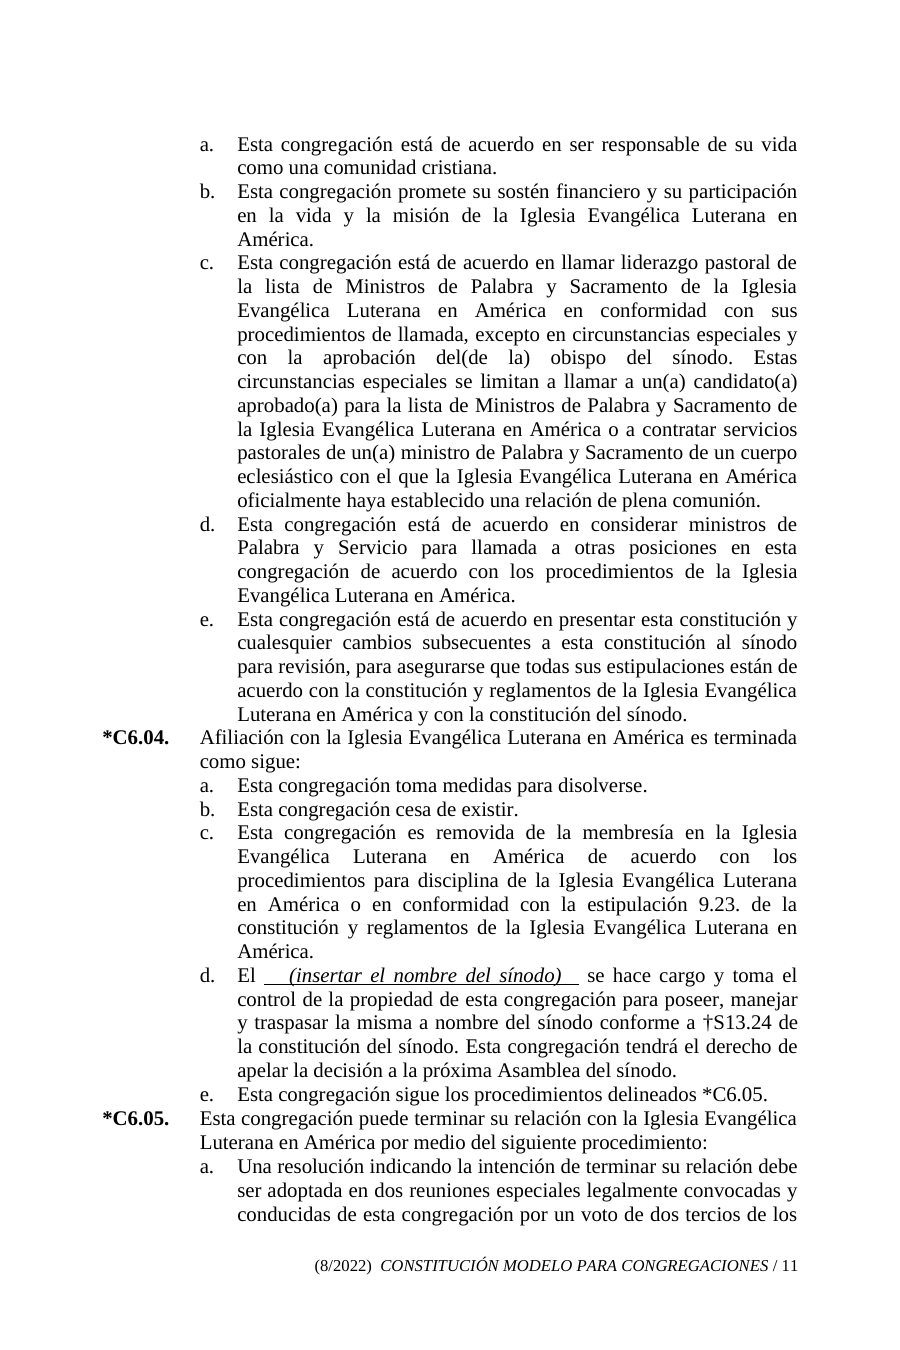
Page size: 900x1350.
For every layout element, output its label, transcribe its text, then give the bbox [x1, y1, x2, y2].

text *C6.04. Afiliación con la Iglesia Evangélica Luterana en América es terminada como sigue: [102, 726, 798, 773]
text a. Esta congregación toma medidas para disolverse. [102, 773, 798, 797]
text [102, 1154, 798, 1226]
text d. Esta congregación está de acuerdo en considerar ministros de Palabra y Servicio para llamada a otras posiciones en esta congregación de acuerdo con los procedimientos de la Iglesia Evangélica Luterana en América. [102, 512, 798, 607]
text a. Esta congregación está de acuerdo en ser responsable de su vida como una comunidad cristiana. [102, 132, 798, 179]
text d. El (insertar el nombre del sínodo) se hace cargo y toma el control de la propiedad de esta congregación para poseer, manejar y traspasar la misma a nombre del sínodo conforme a †S13.24 de la constitución del sínodo. Esta congregación tendrá el derecho de apelar la decisión a la próxima Asamblea del sínodo. [102, 963, 798, 1082]
text c. Esta congregación es removida de la membresía en la Iglesia Evangélica Luterana en América de acuerdo con los procedimientos para disciplina de la Iglesia Evangélica Luterana en América o en conformidad con la estipulación 9.23. de la constitución y reglamentos de la Iglesia Evangélica Luterana en América. [102, 821, 798, 963]
text *C6.05. Esta congregación puede terminar su relación con la Iglesia Evangélica Luterana en América por medio del siguiente procedimiento: [102, 1106, 798, 1154]
text c. Esta congregación está de acuerdo en llamar liderazgo pastoral de la lista de Ministros de Palabra y Sacramento de la Iglesia Evangélica Luterana en América en conformidad con sus procedimientos de llamada, excepto en circunstancias especiales y con la aprobación del(de la) obispo del sínodo. Estas circunstancias especiales se limitan a llamar a un(a) candidato(a) aprobado(a) para la lista de Ministros de Palabra y Sacramento de la Iglesia Evangélica Luterana en América o a contratar servicios pastorales de un(a) ministro de Palabra y Sacramento de un cuerpo eclesiástico con el que la Iglesia Evangélica Luterana en América oficialmente haya establecido una relación de plena comunión. [102, 251, 798, 512]
text e. Esta congregación está de acuerdo en presentar esta constitución y cualesquier cambios subsecuentes a esta constitución al sínodo para revisión, para asegurarse que todas sus estipulaciones están de acuerdo con la constitución y reglamentos de la Iglesia Evangélica Luterana en América y con la constitución del sínodo. [102, 607, 798, 726]
text e. Esta congregación sigue los procedimientos delineados *C6.05. [102, 1082, 798, 1106]
text b. Esta congregación promete su sostén financiero y su participación en la vida y la misión de la Iglesia Evangélica Luterana en América. [102, 179, 798, 251]
text b. Esta congregación cesa de existir. [102, 797, 798, 821]
